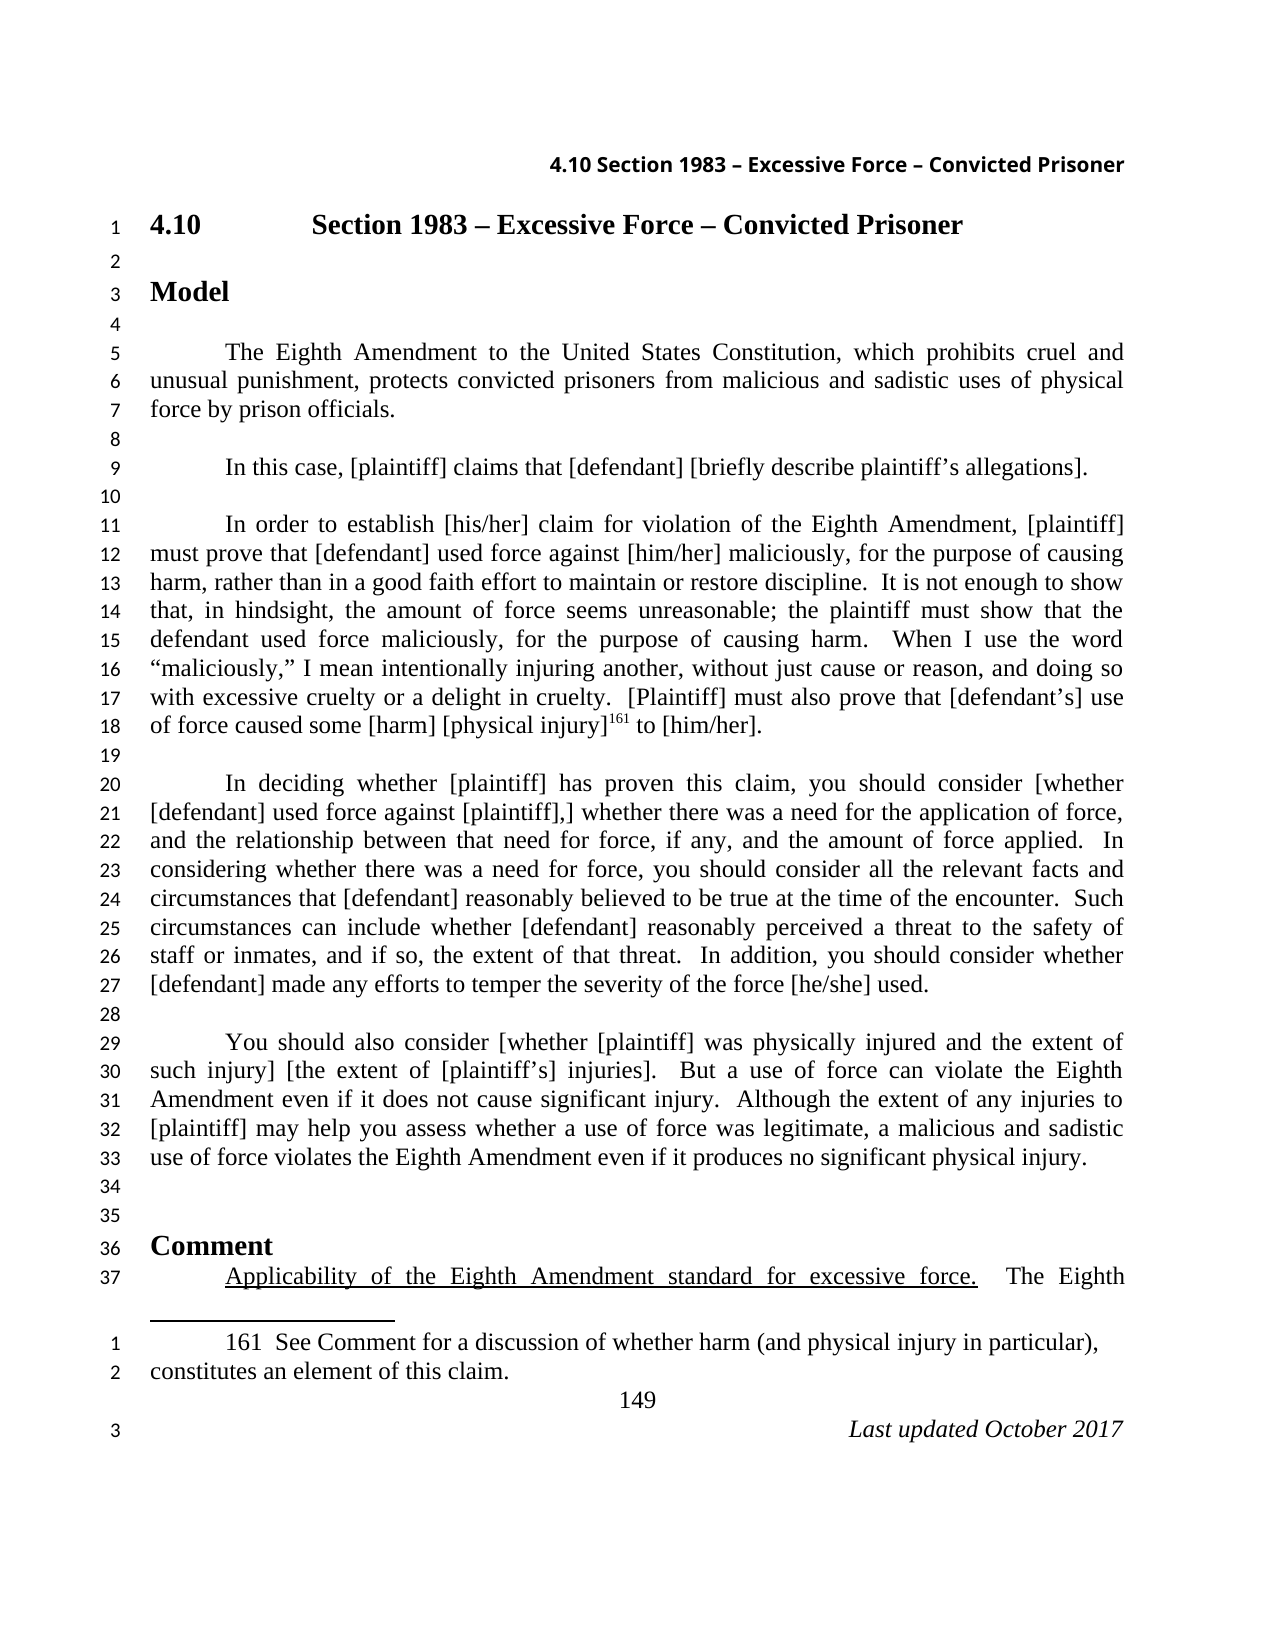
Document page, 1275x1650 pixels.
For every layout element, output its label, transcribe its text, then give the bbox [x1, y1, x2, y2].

text 4.10 Section 1983 – Excessive Force – Convicted Prisoner [150, 207, 1125, 241]
text The Eighth Amendment to the United States Constitution, which prohibits cruel and unusual punishment, protects convicted prisoners from malicious and sadistic uses of physical force by prison officials. [150, 337, 1125, 423]
text In order to establish [his/her] claim for violation of the Eighth Amendment, [plaintiff] must prove that [defendant] used force against [him/her] maliciously, for the purpose of causing harm, rather than in a good faith effort to maintain or restore discipline. It is not enough to show that, in hindsight, the amount of force seems unreasonable; the plaintiff must show that the defendant used force maliciously, for the purpose of causing harm. When I use the word “maliciously,” I mean intentionally injuring another, without just cause or reason, and doing so with excessive cruelty or a delight in cruelty. [Plaintiff] must also prove that [defendant’s] use of force caused some [harm] [physical injury] to [him/her]. [150, 509, 1125, 739]
text You should also consider [whether [plaintiff] was physically injured and the extent of such injury] [the extent of [plaintiff’s] injuries]. But a use of force can violate the Eighth Amendment even if it does not cause significant injury. Although the extent of any injuries to [plaintiff] may help you assess whether a use of force was legitimate, a malicious and sadistic use of force violates the Eighth Amendment even if it produces no significant physical injury. [150, 1027, 1125, 1170]
text Model [150, 274, 1125, 308]
text Comment [150, 1228, 1125, 1261]
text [150, 1261, 1125, 1290]
text In deciding whether [plaintiff] has proven this claim, you should consider [whether [defendant] used force against [plaintiff],] whether there was a need for the application of force, and the relationship between that need for force, if any, and the amount of force applied. In considering whether there was a need for force, you should consider all the relevant facts and circumstances that [defendant] reasonably believed to be true at the time of the encounter. Such circumstances can include whether [defendant] reasonably perceived a threat to the safety of staff or inmates, and if so, the extent of that threat. In addition, you should consider whether [defendant] made any efforts to temper the severity of the force [he/she] used. [150, 768, 1125, 998]
text In this case, [plaintiff] claims that [defendant] [briefly describe plaintiff’s allegations]. [150, 452, 1125, 480]
